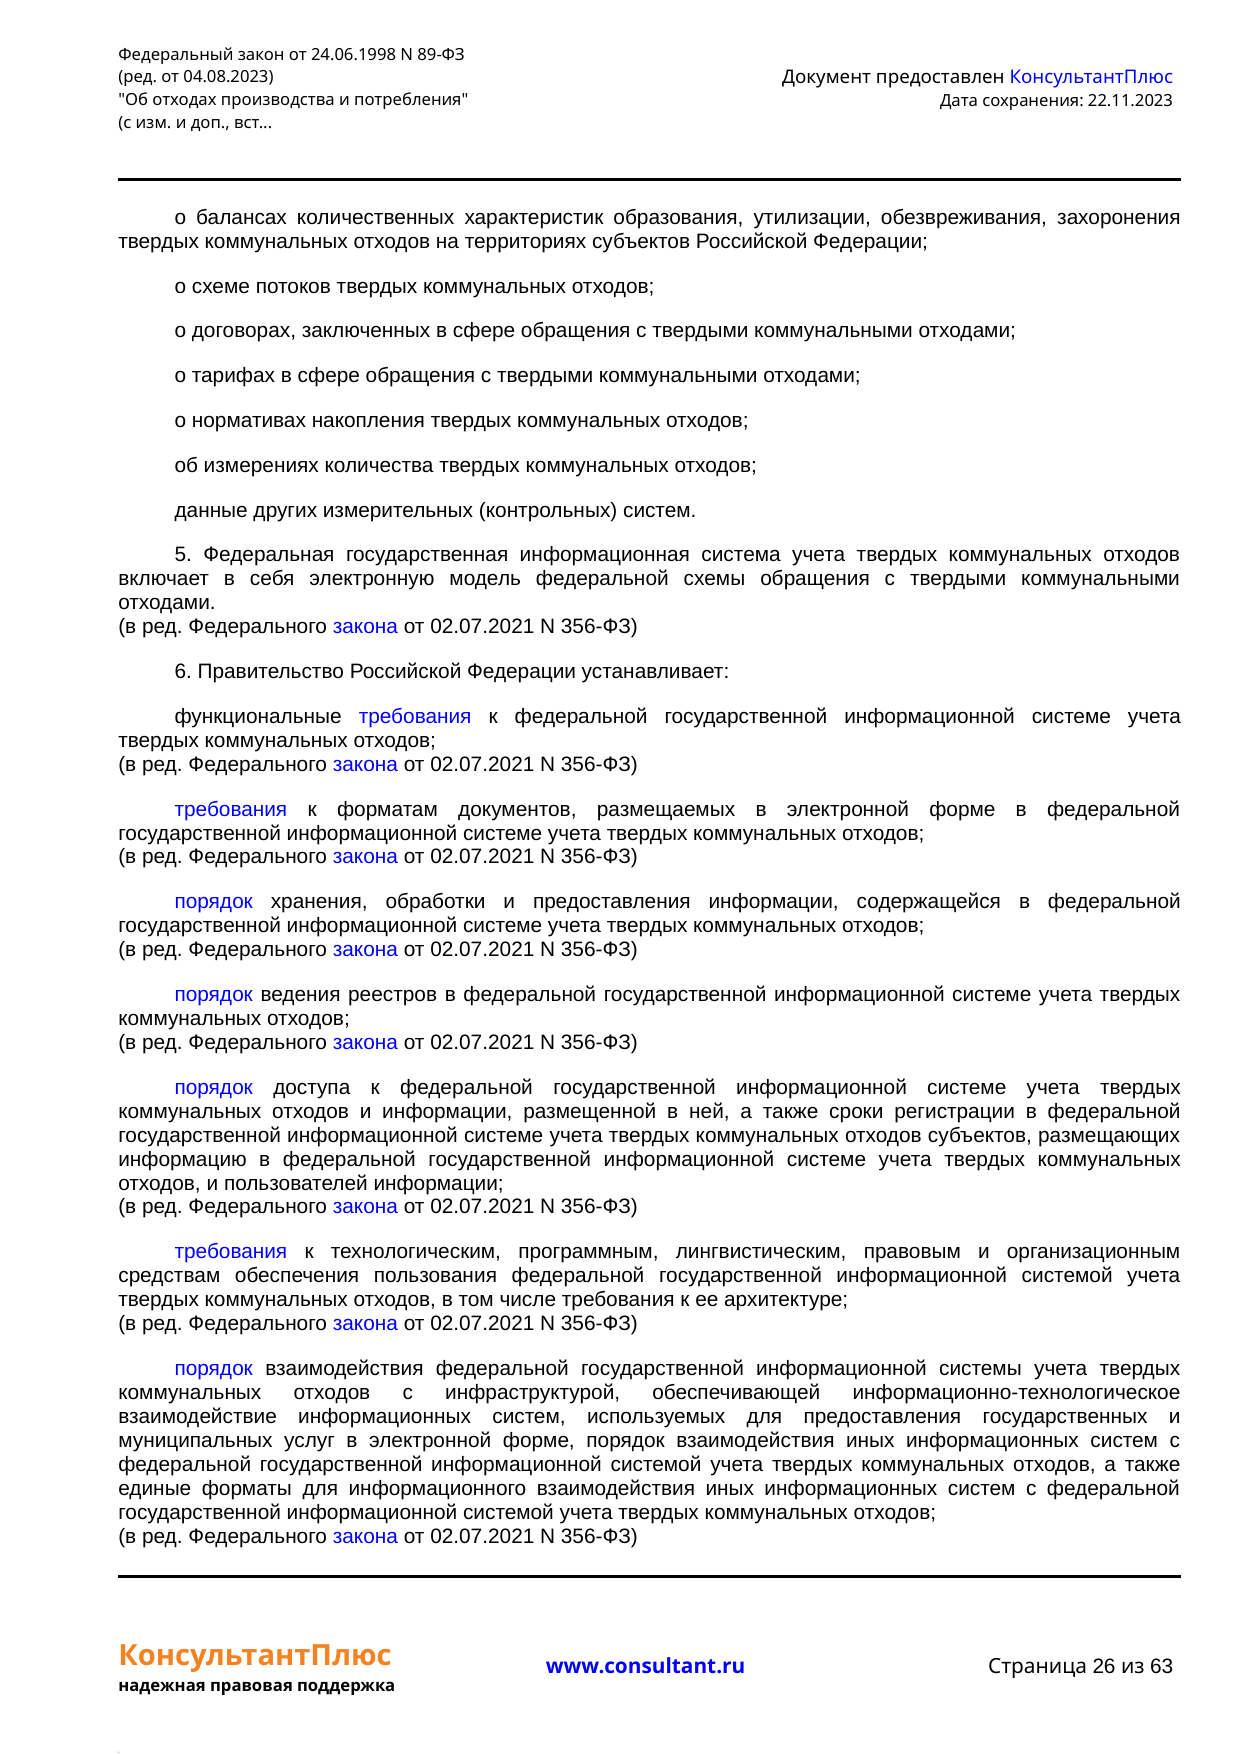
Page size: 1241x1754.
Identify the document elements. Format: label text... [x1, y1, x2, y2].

text (в ред. Федерального закона от 02.07.2021 N 356-ФЗ) [118, 614, 1181, 638]
text порядок ведения реестров в федеральной государственной информационной системе учета твердых коммунальных отходов; [118, 982, 1181, 1030]
text 5. Федеральная государственная информационная система учета твердых коммунальных отходов включает в себя электронную модель федеральной схемы обращения с твердыми коммунальными отходами. [118, 542, 1181, 614]
text порядок доступа к федеральной государственной информационной системе учета твердых коммунальных отходов и информации, размещенной в ней, а также сроки регистрации в федеральной государственной информационной системе учета твердых коммунальных отходов субъектов, размещающих информацию в федеральной государственной информационной системе учета твердых коммунальных отходов, и пользователей информации; [118, 1074, 1181, 1194]
text об измерениях количества твердых коммунальных отходов; [118, 453, 1181, 477]
text (в ред. Федерального закона от 02.07.2021 N 356-ФЗ) [118, 937, 1181, 961]
text порядок хранения, обработки и предоставления информации, содержащейся в федеральной государственной информационной системе учета твердых коммунальных отходов; [118, 889, 1181, 937]
text о договорах, заключенных в сфере обращения с твердыми коммунальными отходами; [118, 318, 1181, 342]
text (в ред. Федерального закона от 02.07.2021 N 356-ФЗ) [118, 752, 1181, 776]
text требования к технологическим, программным, лингвистическим, правовым и организационным средствам обеспечения пользования федеральной государственной информационной системой учета твердых коммунальных отходов, в том числе требования к ее архитектуре; [118, 1239, 1181, 1311]
text (в ред. Федерального закона от 02.07.2021 N 356-ФЗ) [118, 1523, 1181, 1547]
text о балансах количественных характеристик образования, утилизации, обезвреживания, захоронения твердых коммунальных отходов на территориях субъектов Российской Федерации; [118, 205, 1181, 253]
text (в ред. Федерального закона от 02.07.2021 N 356-ФЗ) [118, 1311, 1181, 1335]
text (в ред. Федерального закона от 02.07.2021 N 356-ФЗ) [118, 1030, 1181, 1054]
text данные других измерительных (контрольных) систем. [118, 497, 1181, 521]
text о тарифах в сфере обращения с твердыми коммунальными отходами; [118, 363, 1181, 387]
text (в ред. Федерального закона от 02.07.2021 N 356-ФЗ) [118, 1194, 1181, 1218]
text функциональные требования к федеральной государственной информационной системе учета твердых коммунальных отходов; [118, 704, 1181, 752]
text порядок взаимодействия федеральной государственной информационной системы учета твердых коммунальных отходов с инфраструктурой, обеспечивающей информационно-технологическое взаимодействие информационных систем, используемых для предоставления государственных и муниципальных услуг в электронной форме, порядок взаимодействия иных информационных систем с федеральной государственной информационной системой учета твердых коммунальных отходов, а также единые форматы для информационного взаимодействия иных информационных систем с федеральной государственной информационной системой учета твердых коммунальных отходов; [118, 1356, 1181, 1523]
text о нормативах накопления твердых коммунальных отходов; [118, 408, 1181, 432]
text (в ред. Федерального закона от 02.07.2021 N 356-ФЗ) [118, 844, 1181, 868]
text требования к форматам документов, размещаемых в электронной форме в федеральной государственной информационной системе учета твердых коммунальных отходов; [118, 796, 1181, 844]
text 6. Правительство Российской Федерации устанавливает: [118, 659, 1181, 683]
text о схеме потоков твердых коммунальных отходов; [118, 273, 1181, 297]
